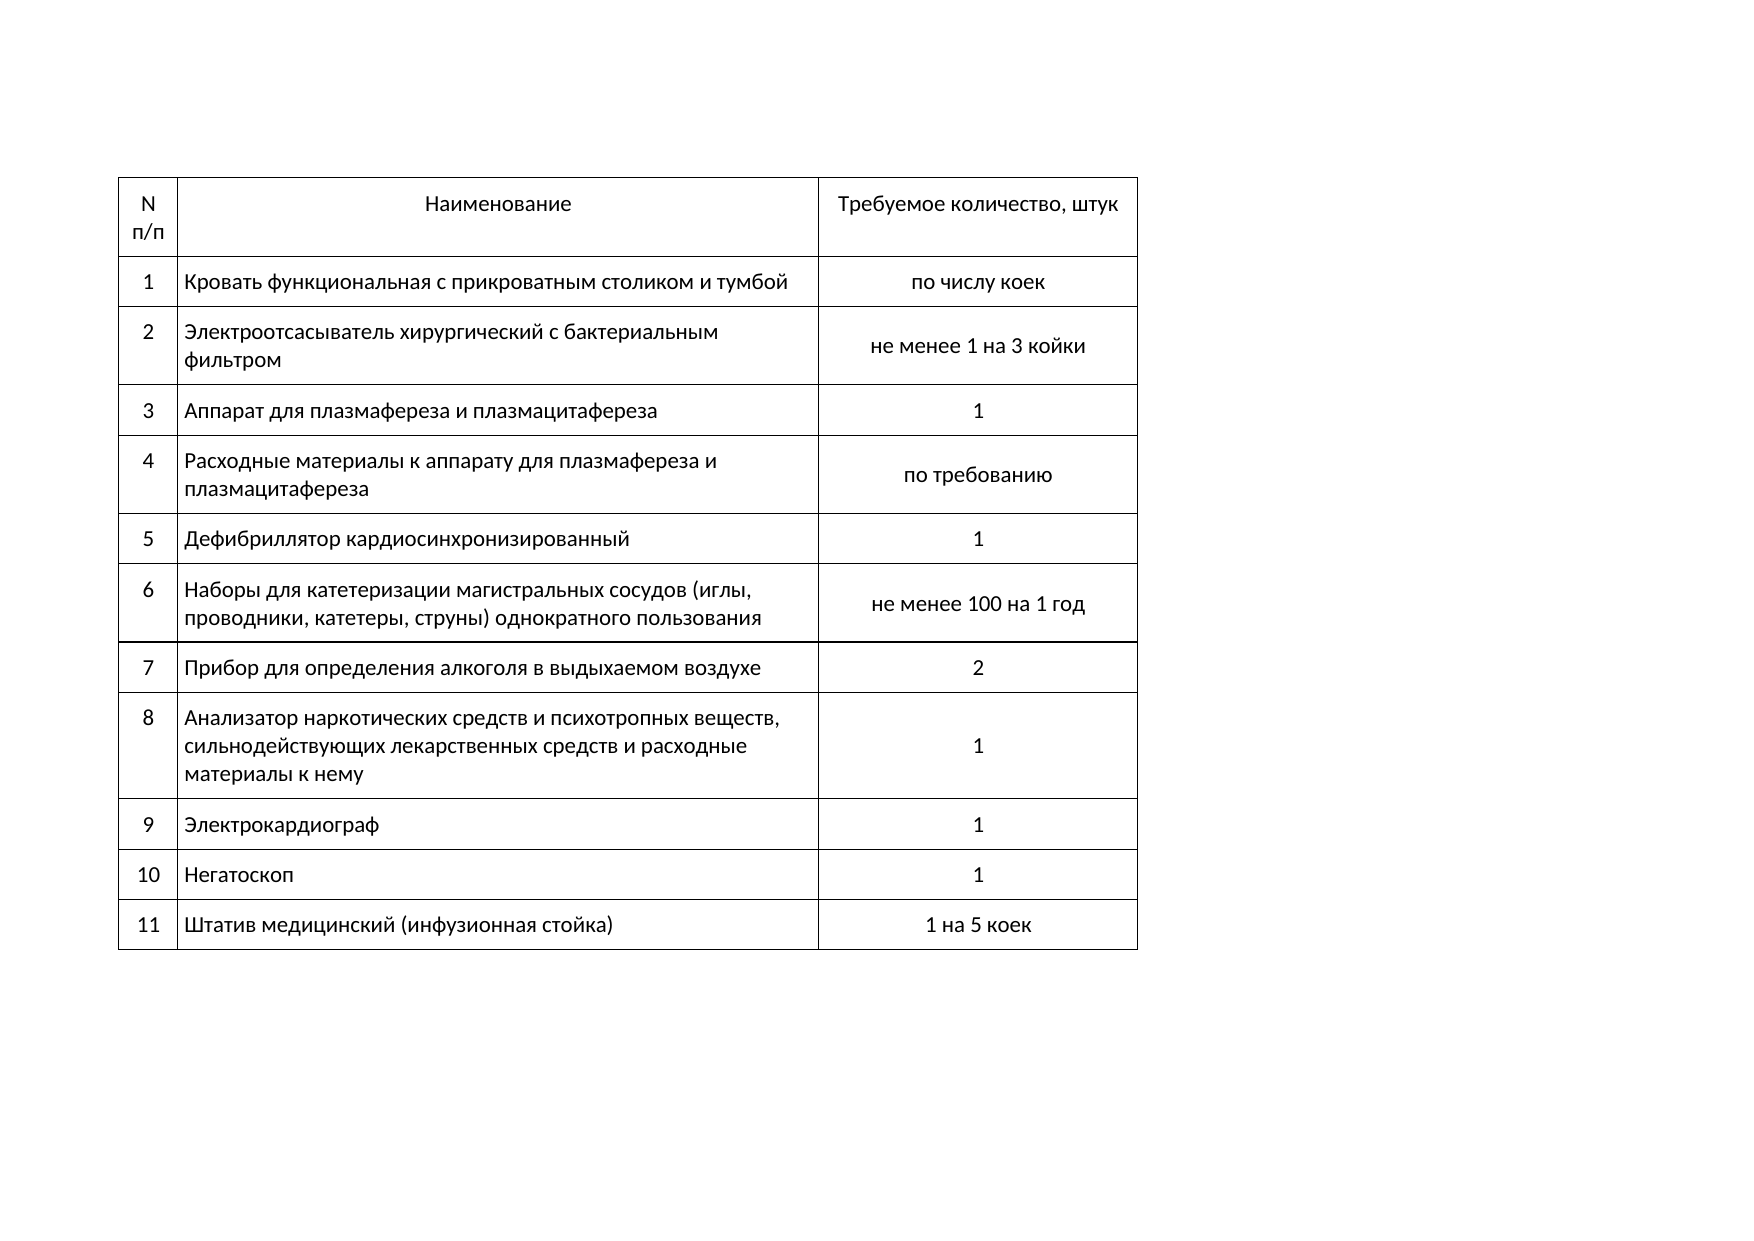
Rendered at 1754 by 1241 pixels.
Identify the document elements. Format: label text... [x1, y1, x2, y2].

table_cell 6 [119, 564, 177, 641]
table_cell не менее 1 на 3 койки [819, 307, 1137, 384]
table_cell Электрокардиограф [178, 799, 818, 848]
table_cell 1 на 5 коек [819, 900, 1137, 949]
table_cell 4 [119, 436, 177, 513]
table_cell Аппарат для плазмафереза и плазмацитафереза [178, 385, 818, 434]
table_cell 1 [119, 257, 177, 306]
table_cell Негатоскоп [178, 850, 818, 899]
table_cell Наборы для катетеризации магистральных сосудов (иглы, проводники, катетеры, струны) однократного пользования [178, 564, 818, 641]
table_cell Электроотсасыватель хирургический с бактериальным фильтром [178, 307, 818, 384]
table_cell Дефибриллятор кардиосинхронизированный [178, 514, 818, 563]
table_cell Кровать функциональная с прикроватным столиком и тумбой [178, 257, 818, 306]
table_cell не менее 100 на 1 год [819, 564, 1137, 641]
table_cell по требованию [819, 436, 1137, 513]
table_cell 5 [119, 514, 177, 563]
table_cell 10 [119, 850, 177, 899]
table_cell Штатив медицинский (инфузионная стойка) [178, 900, 818, 949]
table_header Требуемое количество, штук [819, 178, 1137, 256]
table_header Наименование [178, 178, 818, 256]
table_cell Прибор для определения алкоголя в выдыхаемом воздухе [178, 643, 818, 692]
table_header N п/п [119, 178, 177, 256]
table_cell 1 [819, 850, 1137, 899]
table_cell Расходные материалы к аппарату для плазмафереза и плазмацитафереза [178, 436, 818, 513]
table_cell Анализатор наркотических средств и психотропных веществ, сильнодействующих лекарственных средств и расходные материалы к нему [178, 693, 818, 798]
table_cell 1 [819, 514, 1137, 563]
table_cell по числу коек [819, 257, 1137, 306]
table_cell 9 [119, 799, 177, 848]
table_cell 1 [819, 385, 1137, 434]
table_cell 1 [819, 693, 1137, 798]
table_cell 11 [119, 900, 177, 949]
table_cell 1 [819, 799, 1137, 848]
table_cell 3 [119, 385, 177, 434]
table_cell 2 [119, 307, 177, 384]
table_cell 2 [819, 643, 1137, 692]
table_cell 8 [119, 693, 177, 798]
table_cell 7 [119, 643, 177, 692]
